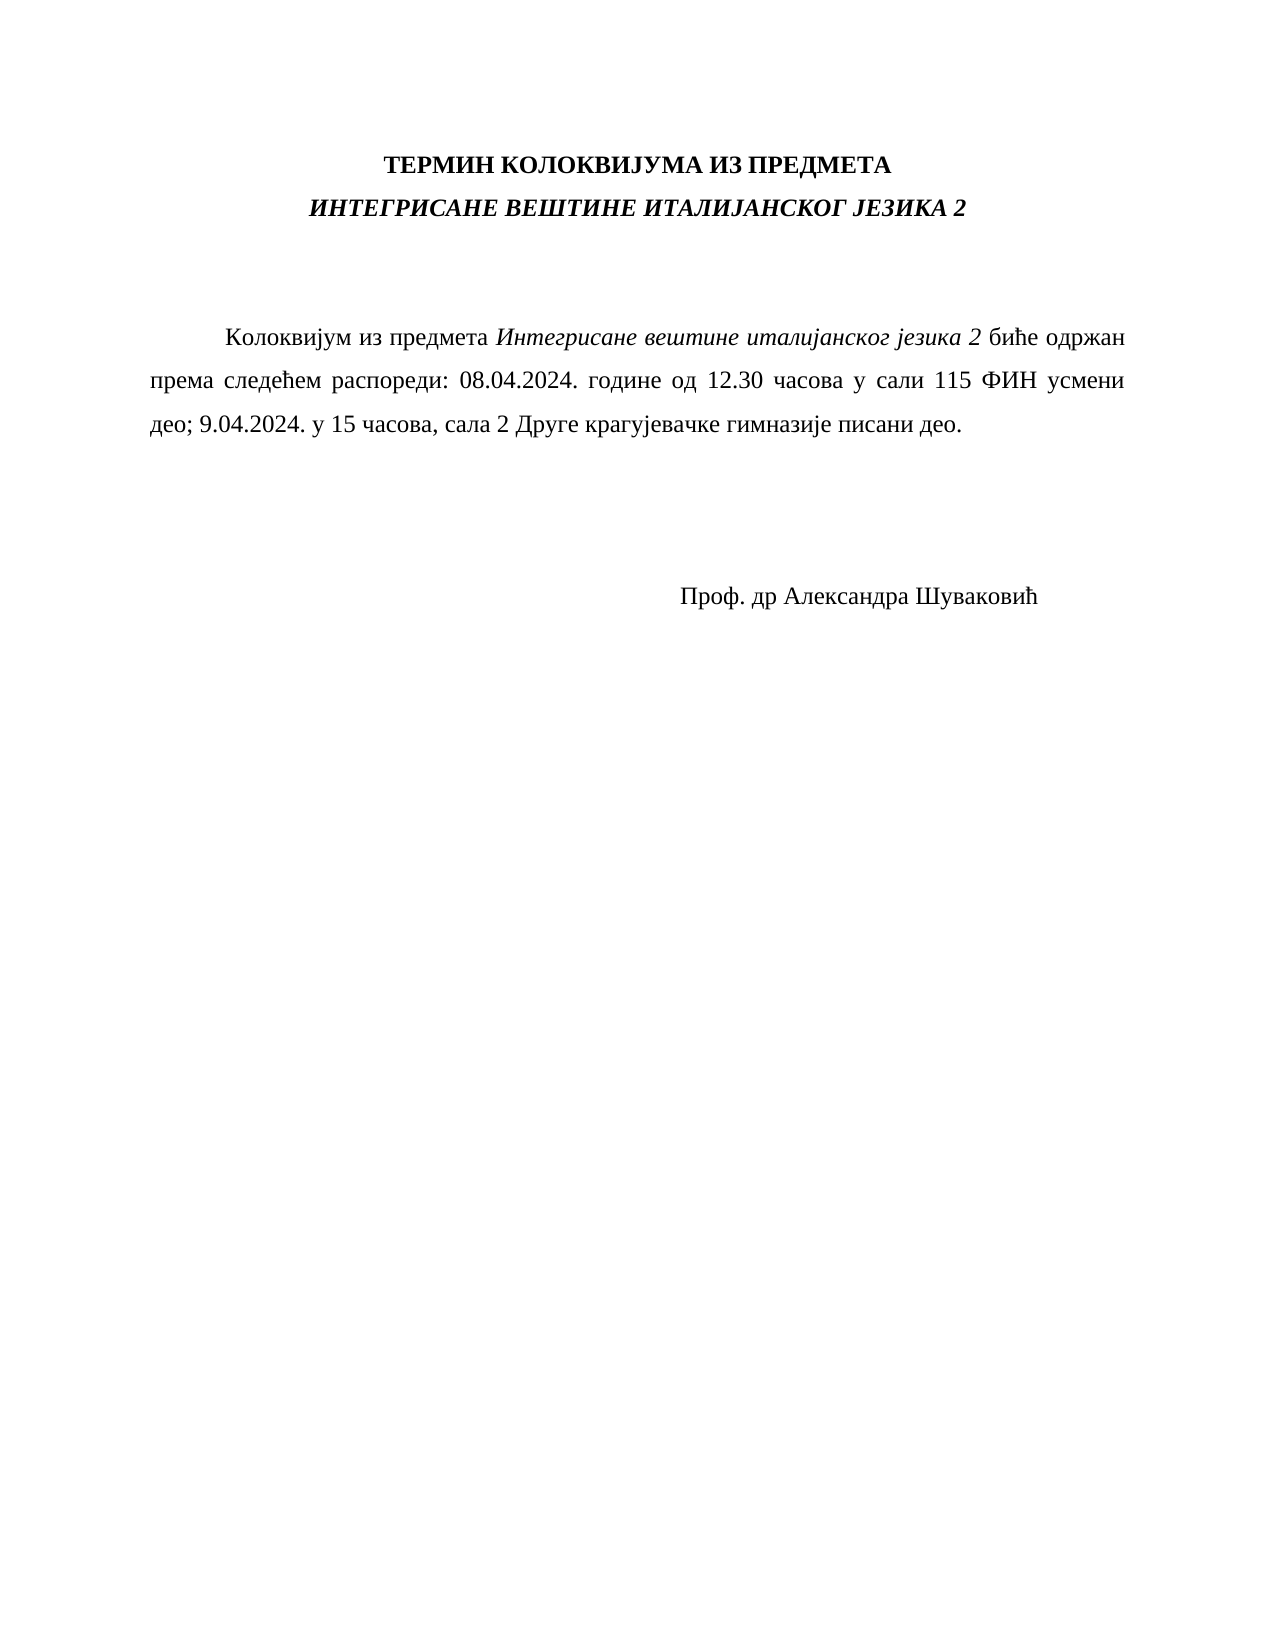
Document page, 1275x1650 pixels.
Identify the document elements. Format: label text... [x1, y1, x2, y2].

text Проф. др Александра Шуваковић [150, 581, 1125, 610]
text ТЕРМИН КОЛОКВИЈУМА ИЗ ПРЕДМЕТА [150, 150, 1125, 179]
text ИНТЕГРИСАНЕ ВЕШТИНЕ ИТАЛИЈАНСКОГ ЈЕЗИКА 2 [150, 193, 1125, 222]
text Колоквијум из предмета Интегрисане вештине италијанског језика 2 биће одржан према следећем распореди: 08.04.2024. године од 12.30 часова у сали 115 ФИН усмени део; 9.04.2024. у 15 часова, сала 2 Друге крагујевачке гимназије писани део. [150, 322, 1125, 437]
